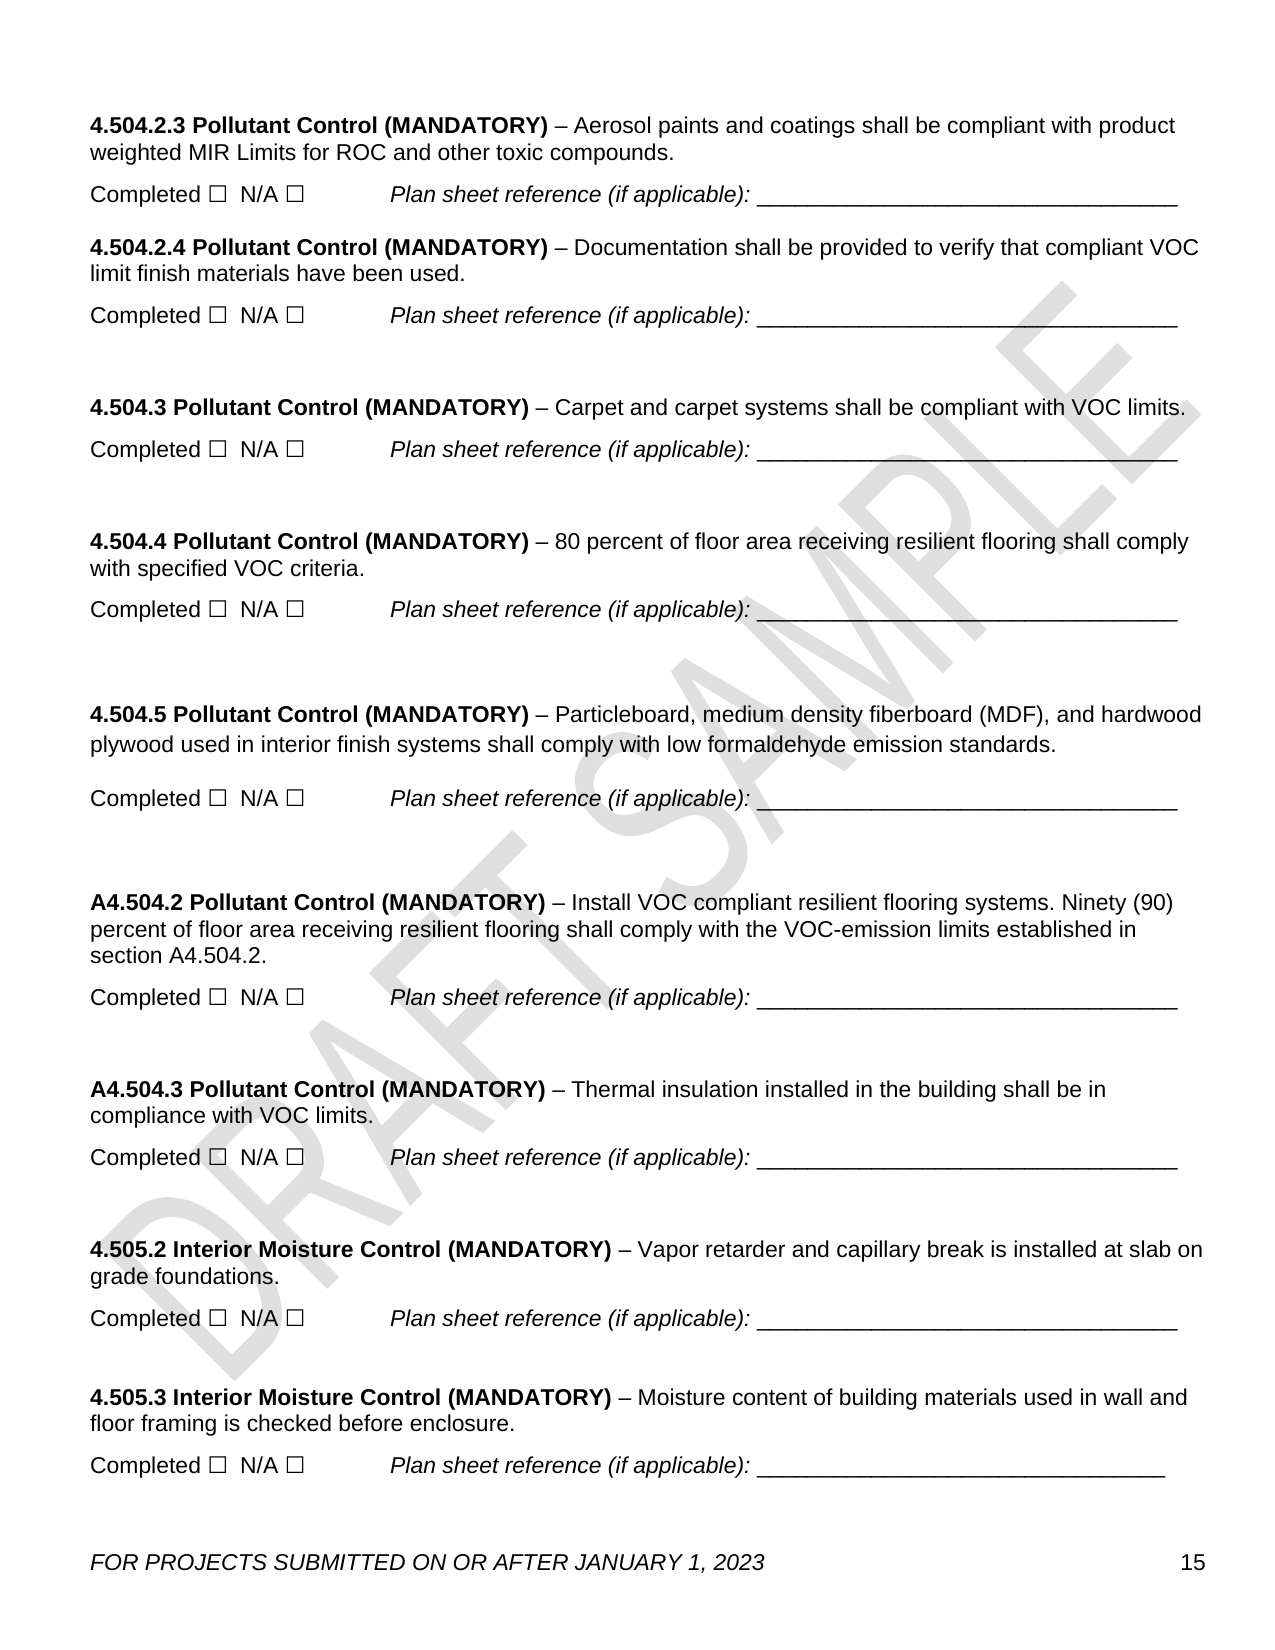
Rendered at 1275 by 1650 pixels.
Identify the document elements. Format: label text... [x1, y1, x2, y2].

text 4.505.3 Interior Moisture Control (MANDATORY) – Moisture content of building materials used in wall and floor framing is checked before enclosure. [90, 1384, 1209, 1437]
text 4.504.3 Pollutant Control (MANDATORY) – Carpet and carpet systems shall be compliant with VOC limits. [90, 394, 1209, 421]
text Completed N/A Plan sheet reference (if applicable): _________________________________ [90, 782, 1209, 813]
text 4.504.2.4 Pollutant Control (MANDATORY) – Documentation shall be provided to verify that compliant VOC limit finish materials have been used. [90, 234, 1209, 287]
text Completed N/A Plan sheet reference (if applicable): _________________________________ [90, 299, 1209, 330]
text 4.504.2.3 Pollutant Control (MANDATORY) – Aerosol paints and coatings shall be compliant with product weighted MIR Limits for ROC and other toxic compounds. [90, 112, 1209, 165]
text 4.504.5 Pollutant Control (MANDATORY) – Particleboard, medium density fiberboard (MDF), and hardwood plywood used in interior finish systems shall comply with low formaldehyde emission standards. [90, 701, 1209, 757]
text 4.505.2 Interior Moisture Control (MANDATORY) – Vapor retarder and capillary break is installed at slab on grade foundations. [90, 1236, 1209, 1289]
text A4.504.3 Pollutant Control (MANDATORY) – Thermal insulation installed in the building shall be in compliance with VOC limits. [90, 1076, 1209, 1129]
text 4.504.4 Pollutant Control (MANDATORY) – 80 percent of floor area receiving resilient flooring shall comply with specified VOC criteria. [90, 528, 1209, 581]
text Completed N/A Plan sheet reference (if applicable): _________________________________ [90, 593, 1209, 625]
text Completed N/A Plan sheet reference (if applicable): _________________________________ [90, 981, 1209, 1012]
text Completed N/A Plan sheet reference (if applicable): ________________________________ [90, 1449, 1209, 1507]
text Completed N/A Plan sheet reference (if applicable): _________________________________ [90, 178, 1209, 209]
text Completed N/A Plan sheet reference (if applicable): _________________________________ [90, 433, 1209, 464]
text Completed N/A Plan sheet reference (if applicable): _________________________________ [90, 1141, 1209, 1172]
text Completed N/A Plan sheet reference (if applicable): _________________________________ [90, 1301, 1209, 1359]
text A4.504.2 Pollutant Control (MANDATORY) – Install VOC compliant resilient flooring systems. Ninety (90) percent of floor area receiving resilient flooring shall comply with the VOC-emission limits established in section A4.504.2. [90, 889, 1209, 968]
